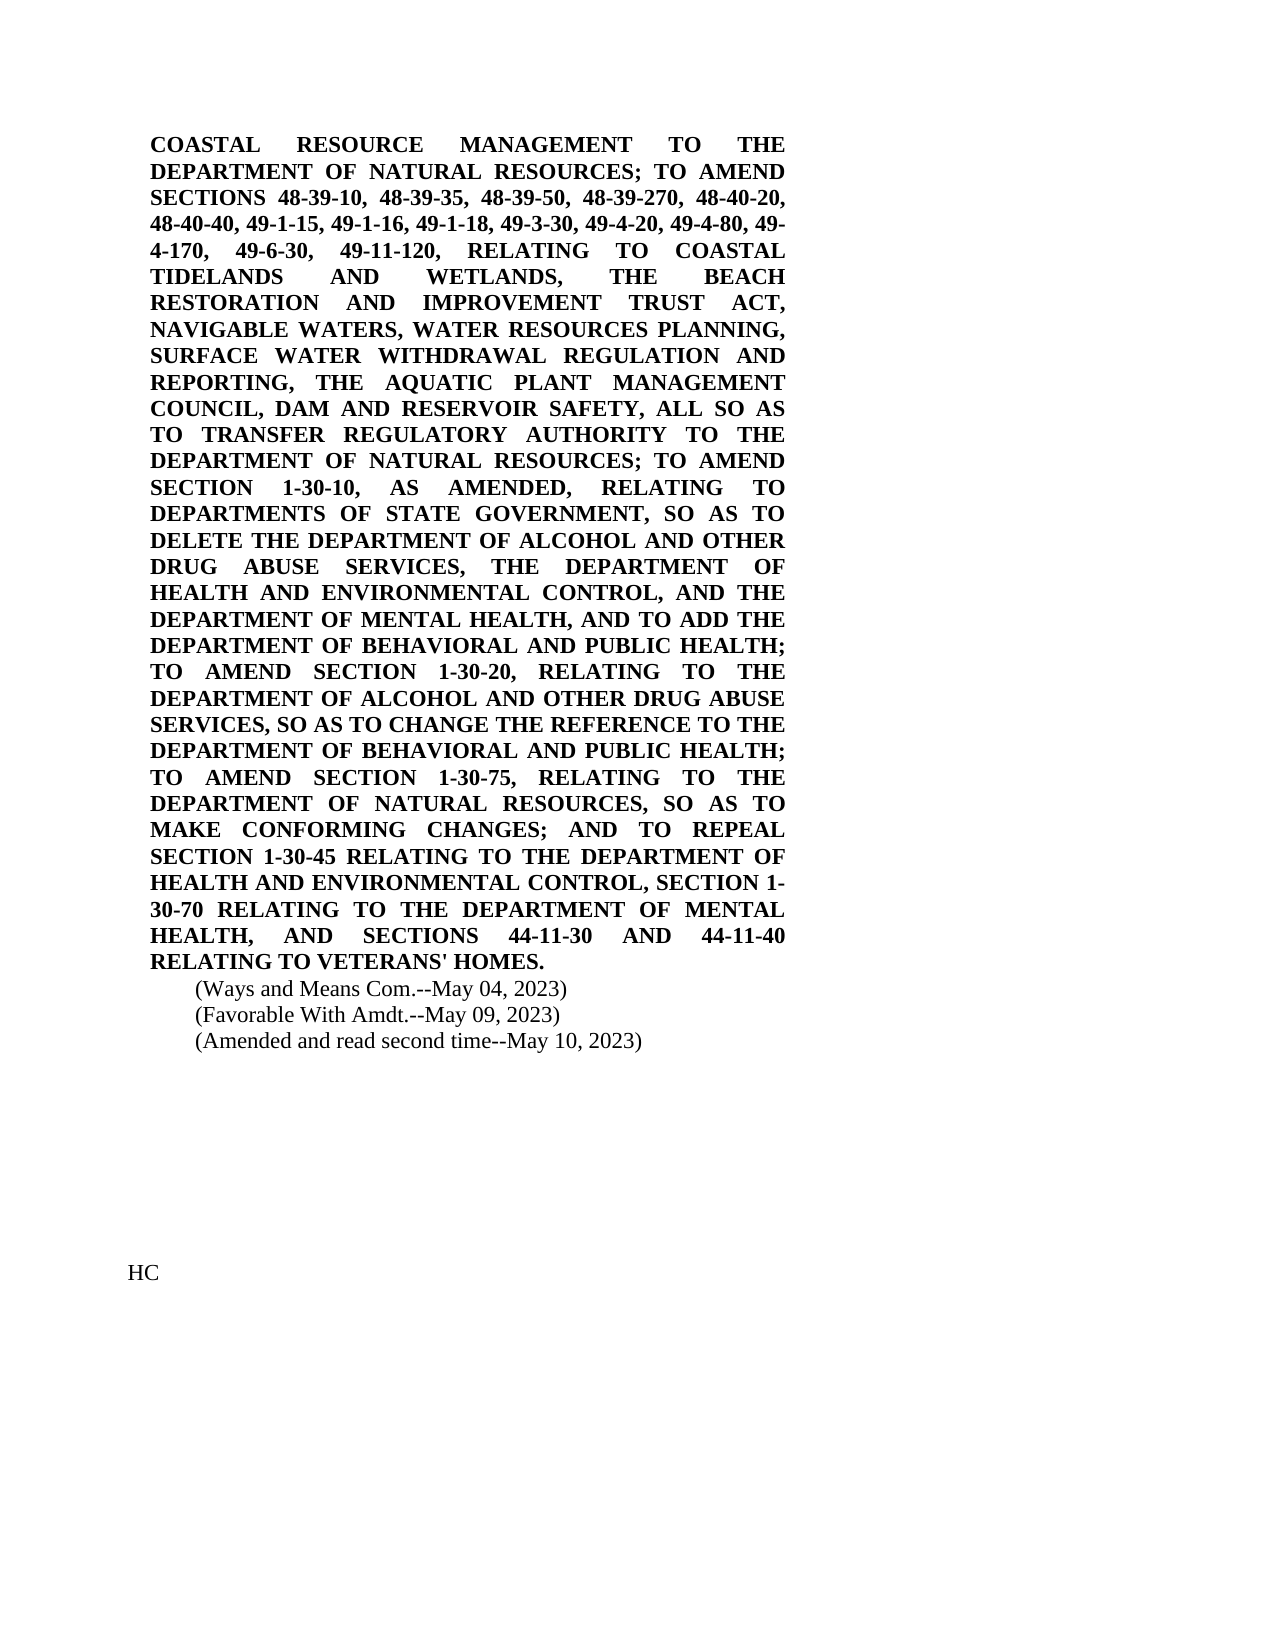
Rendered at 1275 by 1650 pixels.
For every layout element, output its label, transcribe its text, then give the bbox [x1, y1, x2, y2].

text (Ways and Means Com.--May 04, 2023) [195, 975, 786, 1001]
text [127, 131, 786, 975]
text (Favorable With Amdt.--May 09, 2023) [195, 1001, 786, 1027]
text (Amended and read second time--May 10, 2023) [195, 1027, 786, 1054]
